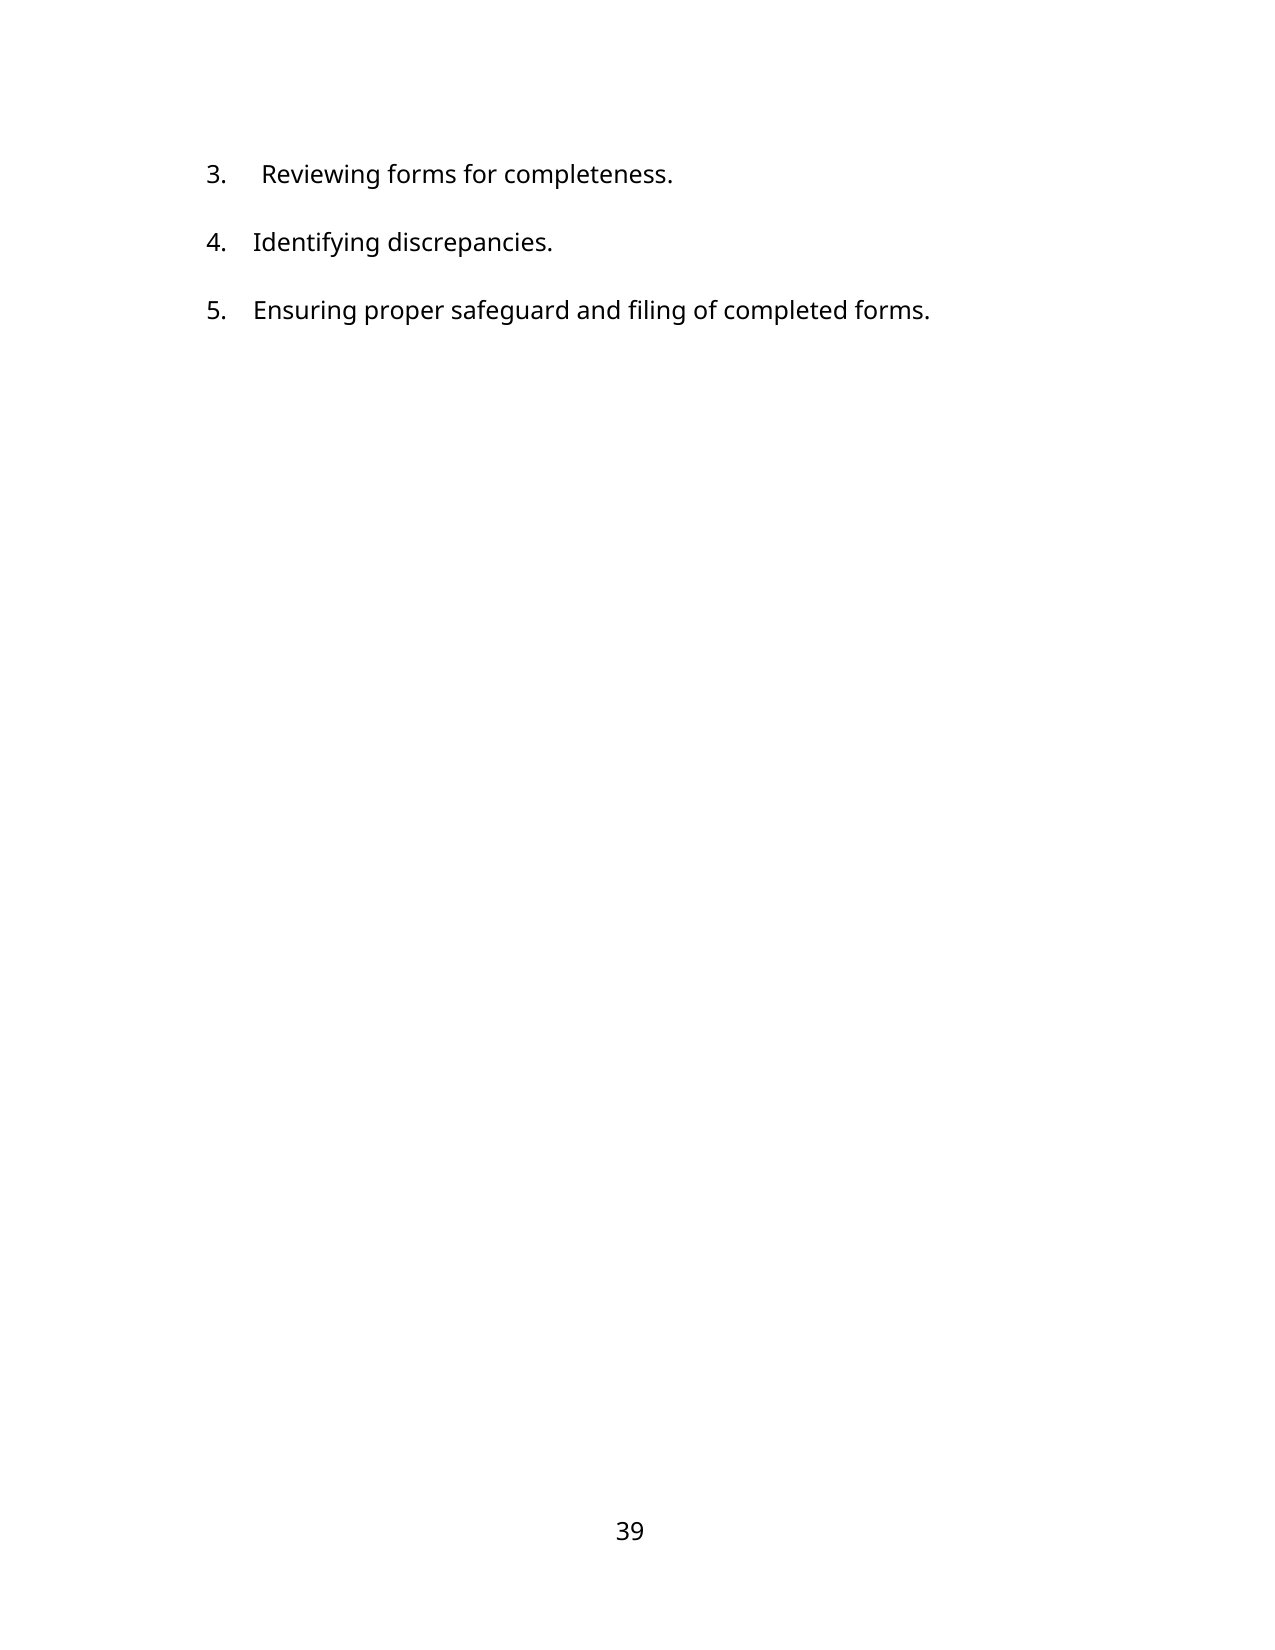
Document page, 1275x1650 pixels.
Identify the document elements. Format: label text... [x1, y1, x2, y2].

list Ensuring proper safeguard and filing of completed forms. [206, 293, 1118, 327]
list Identifying discrepancies. [206, 224, 1118, 258]
list Reviewing forms for completeness. [206, 156, 1118, 190]
